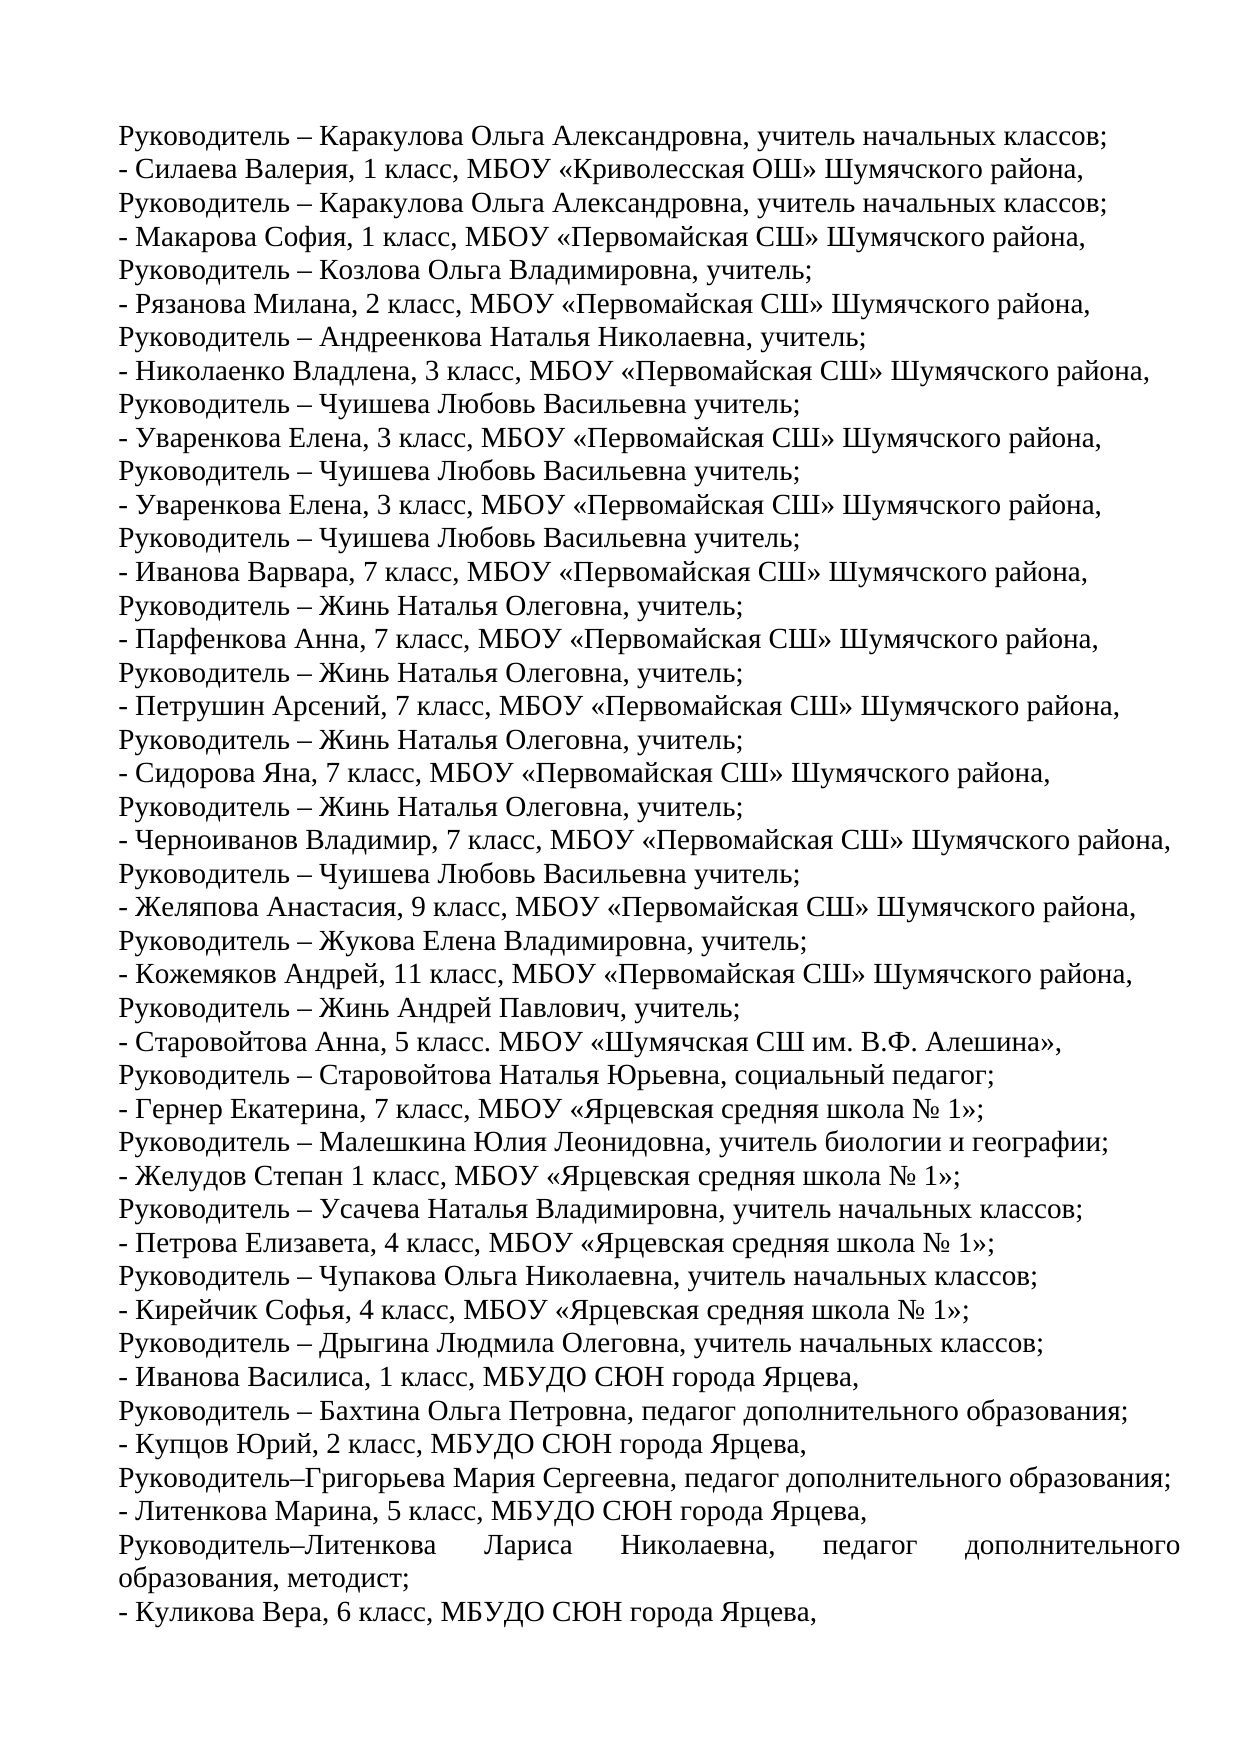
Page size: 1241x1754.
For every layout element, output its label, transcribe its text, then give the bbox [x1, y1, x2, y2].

list - Кожемяков Андрей, 11 класс, МБОУ «Первомайская СШ» Шумячского района, [118, 957, 1181, 990]
list - Литенкова Марина, 5 класс, МБУДО СЮН города Ярцева, [118, 1493, 1181, 1527]
list Руководитель – Малешкина Юлия Леонидовна, учитель биологии и географии; [118, 1124, 1181, 1158]
list - Куликова Вера, 6 класс, МБУДО СЮН города Ярцева, [118, 1594, 1181, 1627]
list - Уваренкова Елена, 3 класс, МБОУ «Первомайская СШ» Шумячского района, [118, 487, 1181, 521]
list - Кирейчик Софья, 4 класс, МБОУ «Ярцевская средняя школа № 1»; [118, 1292, 1181, 1326]
list Руководитель – Жинь Наталья Олеговна, учитель; [118, 655, 1181, 688]
list - Желяпова Анастасия, 9 класс, МБОУ «Первомайская СШ» Шумячского района, [118, 889, 1181, 923]
list Руководитель – Старовойтова Наталья Юрьевна, социальный педагог; [118, 1057, 1181, 1091]
list Руководитель – Каракулова Ольга Александровна, учитель начальных классов; [118, 185, 1181, 219]
list Руководитель – Андреенкова Наталья Николаевна, учитель; [118, 319, 1181, 353]
list - Макарова София, 1 класс, МБОУ «Первомайская СШ» Шумячского района, [118, 219, 1181, 252]
list - Черноиванов Владимир, 7 класс, МБОУ «Первомайская СШ» Шумячского района, [118, 822, 1181, 856]
list Руководитель – Чуишева Любовь Васильевна учитель; [118, 386, 1181, 420]
list Руководитель – Чуишева Любовь Васильевна учитель; [118, 856, 1181, 889]
list Руководитель – Козлова Ольга Владимировна, учитель; [118, 252, 1181, 286]
list - Желудов Степан 1 класс, МБОУ «Ярцевская средняя школа № 1»; [118, 1158, 1181, 1191]
list - Сидорова Яна, 7 класс, МБОУ «Первомайская СШ» Шумячского района, [118, 755, 1181, 789]
list Руководитель – Чуишева Любовь Васильевна учитель; [118, 521, 1181, 554]
list Руководитель – Дрыгина Людмила Олеговна, учитель начальных классов; [118, 1326, 1181, 1359]
list Руководитель – Жинь Наталья Олеговна, учитель; [118, 722, 1181, 755]
list Руководитель – Бахтина Ольга Петровна, педагог дополнительного образования; [118, 1393, 1181, 1426]
list - Николаенко Владлена, 3 класс, МБОУ «Первомайская СШ» Шумячского района, [118, 353, 1181, 386]
list Руководитель – Жукова Елена Владимировна, учитель; [118, 923, 1181, 957]
list Руководитель–Григорьева Мария Сергеевна, педагог дополнительного образования; [118, 1460, 1181, 1493]
list - Уваренкова Елена, 3 класс, МБОУ «Первомайская СШ» Шумячского района, [118, 420, 1181, 453]
list Руководитель – Жинь Наталья Олеговна, учитель; [118, 789, 1181, 822]
list Руководитель – Каракулова Ольга Александровна, учитель начальных классов; [118, 118, 1181, 152]
list - Купцов Юрий, 2 класс, МБУДО СЮН города Ярцева, [118, 1426, 1181, 1460]
list - Парфенкова Анна, 7 класс, МБОУ «Первомайская СШ» Шумячского района, [118, 621, 1181, 655]
list Руководитель – Усачева Наталья Владимировна, учитель начальных классов; [118, 1191, 1181, 1225]
list - Старовойтова Анна, 5 класс. МБОУ «Шумячская СШ им. В.Ф. Алешина», [118, 1024, 1181, 1057]
list Руководитель – Чуишева Любовь Васильевна учитель; [118, 453, 1181, 487]
list - Гернер Екатерина, 7 класс, МБОУ «Ярцевская средняя школа № 1»; [118, 1091, 1181, 1124]
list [118, 152, 1181, 185]
list Руководитель – Жинь Андрей Павлович, учитель; [118, 990, 1181, 1024]
list - Иванова Василиса, 1 класс, МБУДО СЮН города Ярцева, [118, 1359, 1181, 1393]
list - Петрова Елизавета, 4 класс, МБОУ «Ярцевская средняя школа № 1»; [118, 1225, 1181, 1258]
list - Петрушин Арсений, 7 класс, МБОУ «Первомайская СШ» Шумячского района, [118, 688, 1181, 722]
list - Рязанова Милана, 2 класс, МБОУ «Первомайская СШ» Шумячского района, [118, 286, 1181, 319]
list Руководитель–Литенкова Лариса Николаевна, педагог дополнительного образования, методист; [118, 1527, 1181, 1594]
list Руководитель – Чупакова Ольга Николаевна, учитель начальных классов; [118, 1258, 1181, 1292]
list - Иванова Варвара, 7 класс, МБОУ «Первомайская СШ» Шумячского района, [118, 554, 1181, 588]
list Руководитель – Жинь Наталья Олеговна, учитель; [118, 588, 1181, 621]
